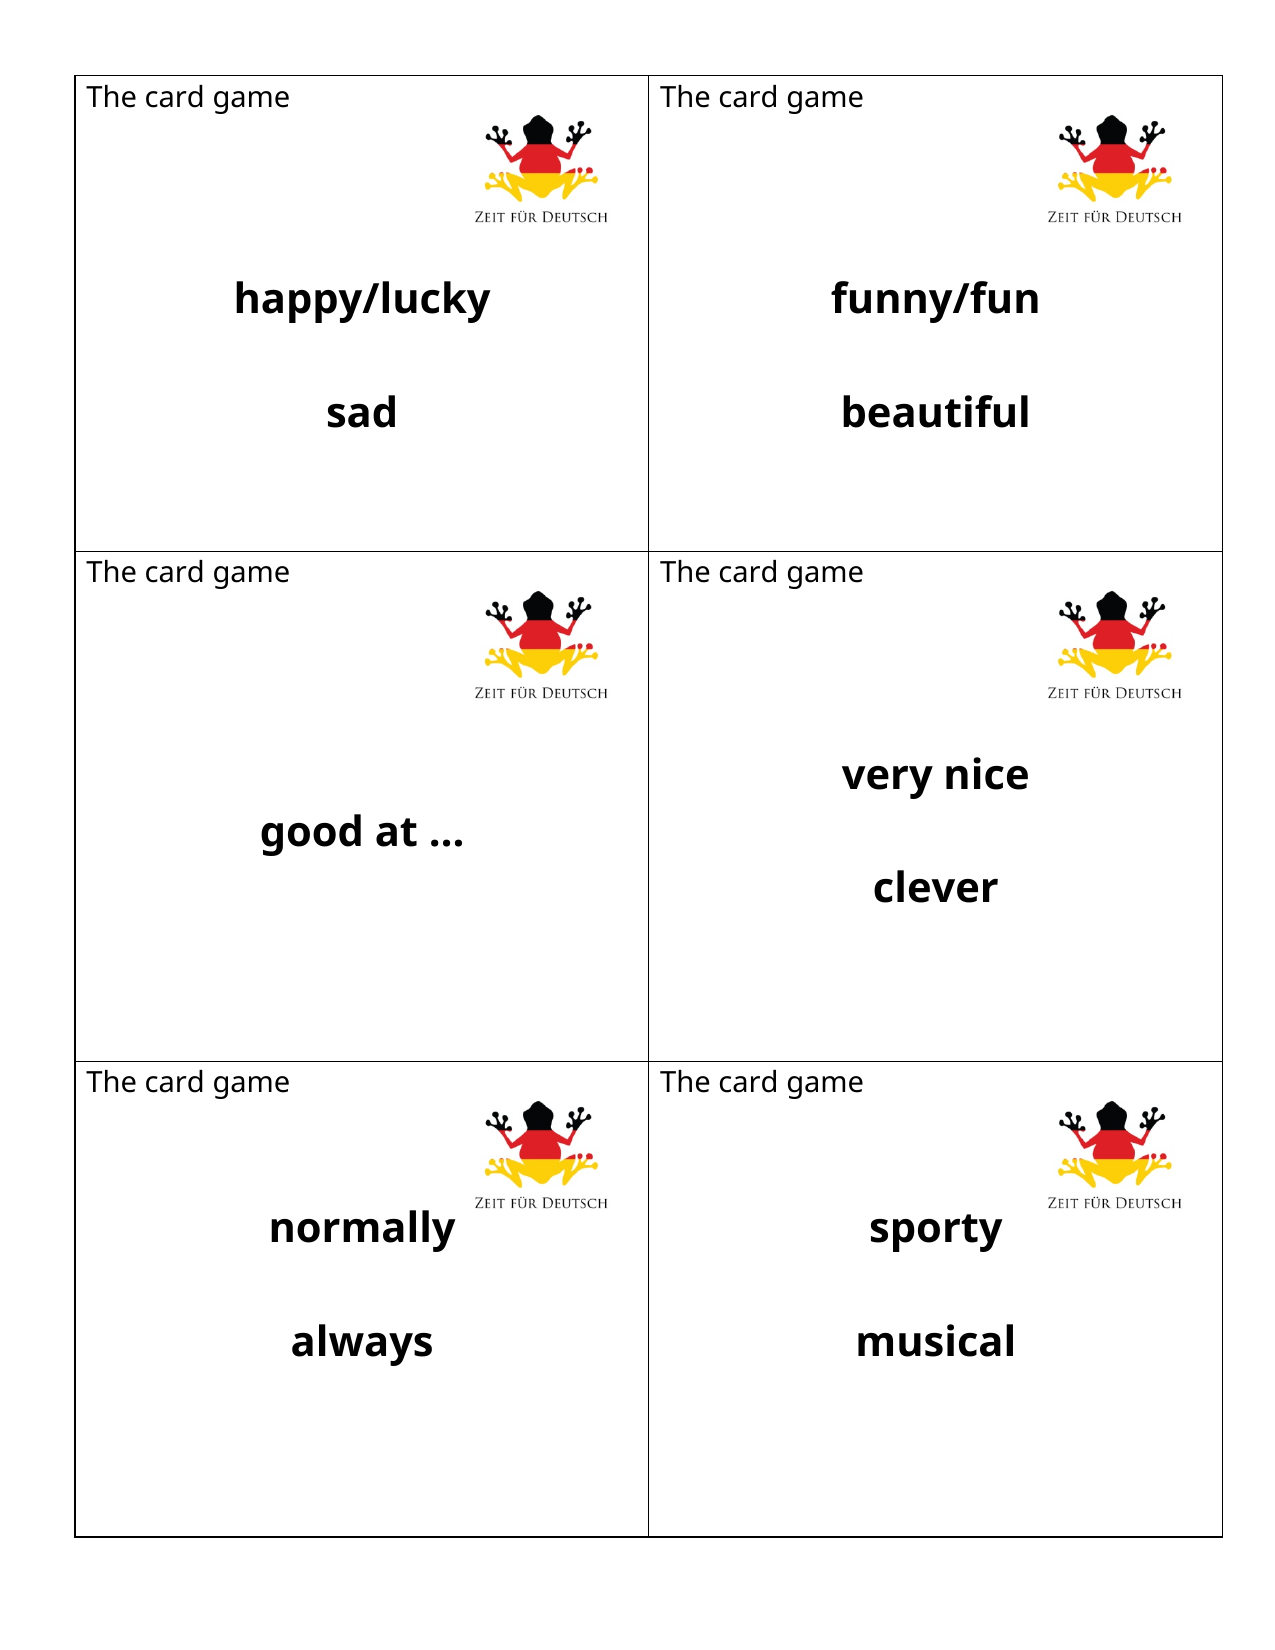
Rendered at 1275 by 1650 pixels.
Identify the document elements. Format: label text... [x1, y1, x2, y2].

table_cell The card game normally always [76, 1062, 648, 1536]
table_cell The card game funny/fun beautiful [649, 76, 1222, 551]
table_cell The card game very nice clever [649, 552, 1222, 1061]
table_cell The card game good at … [76, 552, 648, 1061]
table_cell The card game sporty musical [649, 1062, 1222, 1536]
table_cell The card game happy/lucky sad [76, 76, 648, 551]
